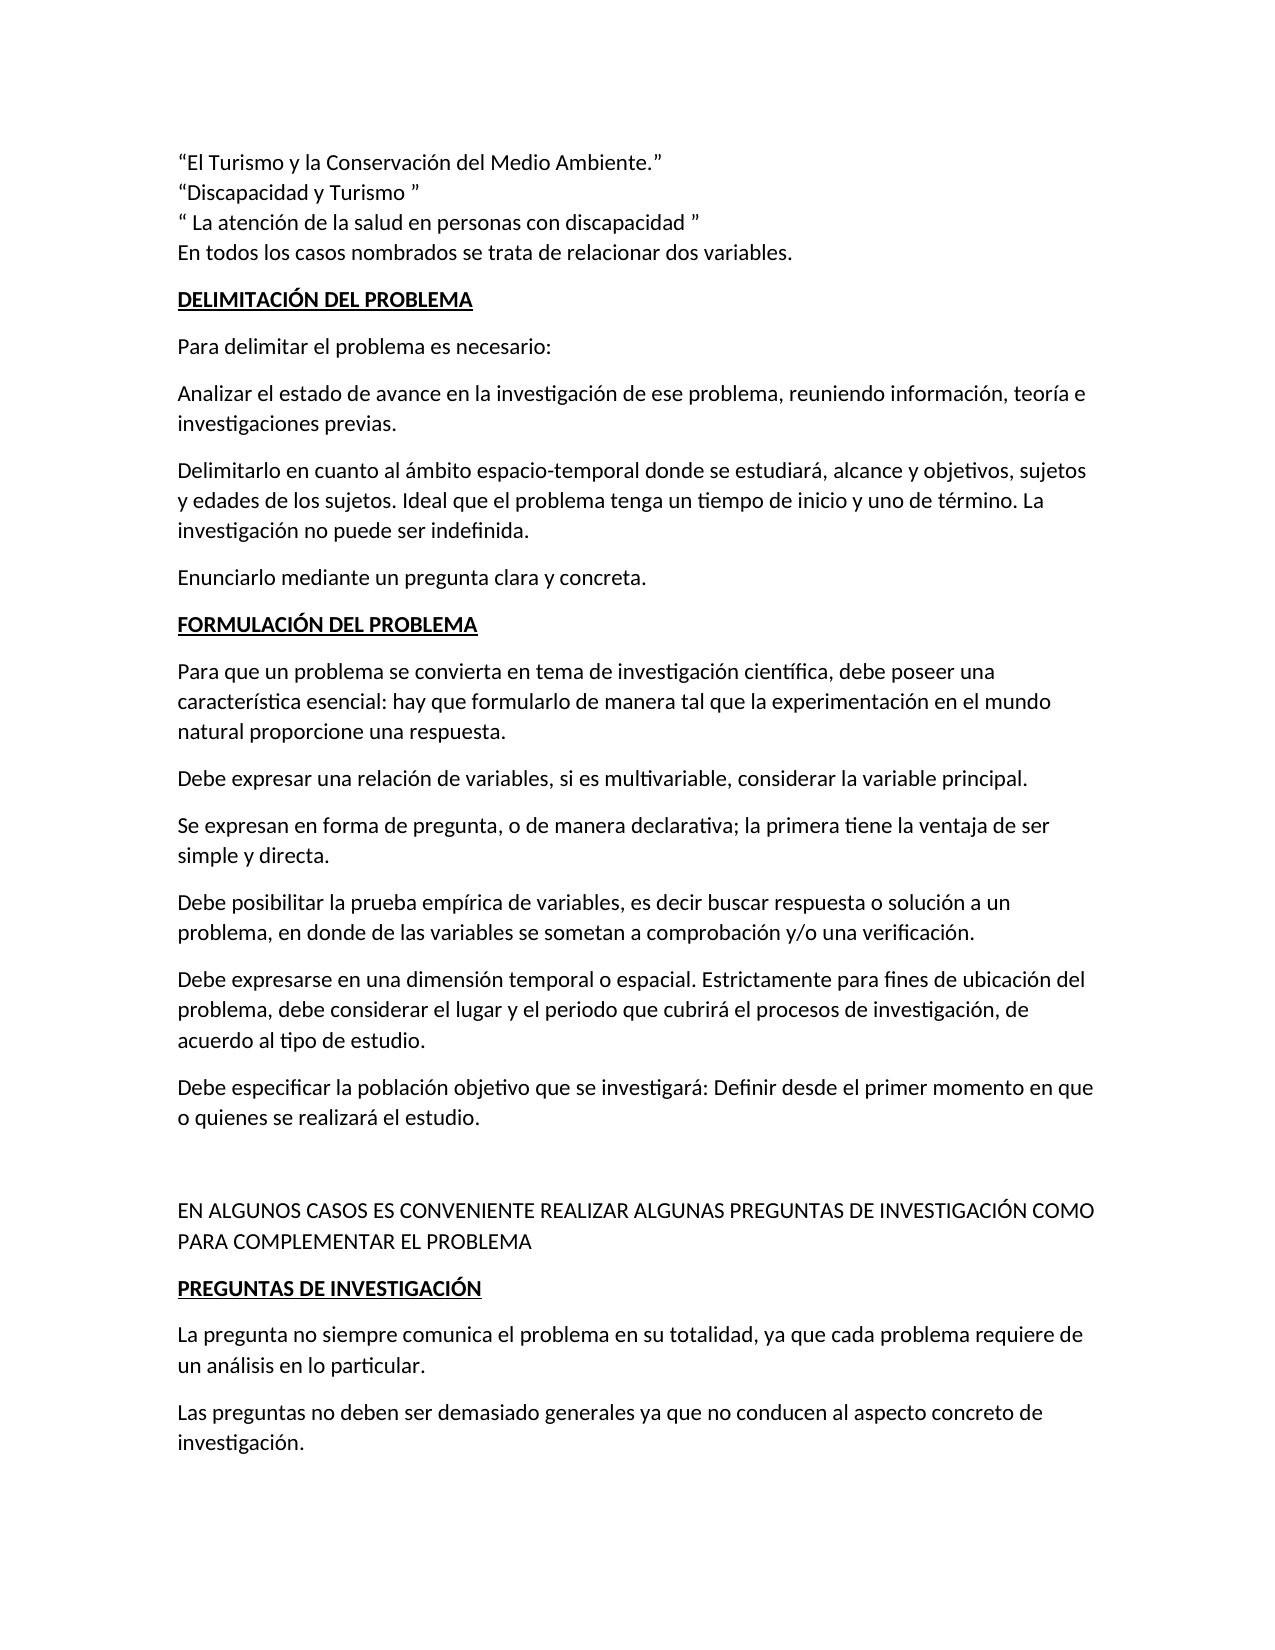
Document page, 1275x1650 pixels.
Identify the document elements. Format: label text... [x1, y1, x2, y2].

text La pregunta no siempre comunica el problema en su totalidad, ya que cada problema requiere de un análisis en lo particular. [177, 1321, 1098, 1379]
text Debe posibilitar la prueba empírica de variables, es decir buscar respuesta o solución a un problema, en donde de las variables se sometan a comprobación y/o una verificación. [177, 888, 1098, 946]
text EN ALGUNOS CASOS ES CONVENIENTE REALIZAR ALGUNAS PREGUNTAS DE INVESTIGACIÓN COMO PARA COMPLEMENTAR EL PROBLEMA [177, 1197, 1098, 1255]
text Para que un problema se convierta en tema de investigación científica, debe poseer una característica esencial: hay que formularlo de manera tal que la experimentación en el mundo natural proporcione una respuesta. [177, 657, 1098, 745]
text Para delimitar el problema es necesario: [177, 332, 1098, 360]
text “ La atención de la salud en personas con discapacidad ” [177, 208, 1098, 236]
text Enunciarlo mediante un pregunta clara y concreta. [177, 563, 1098, 591]
text DELIMITACIÓN DEL PROBLEMA [177, 285, 1098, 313]
text Debe expresar una relación de variables, si es multivariable, considerar la variable principal. [177, 764, 1098, 792]
text Analizar el estado de avance en la investigación de ese problema, reuniendo información, teoría e investigaciones previas. [177, 379, 1098, 437]
text “El Turismo y la Conservación del Medio Ambiente.” [177, 148, 1098, 176]
text Delimitarlo en cuanto al ámbito espacio-temporal donde se estudiará, alcance y objetivos, sujetos y edades de los sujetos. Ideal que el problema tenga un tiempo de inicio y uno de término. La investigación no puede ser indefinida. [177, 456, 1098, 544]
text “Discapacidad y Turismo ” [177, 178, 1098, 206]
text Debe expresarse en una dimensión temporal o espacial. Estrictamente para fines de ubicación del problema, debe considerar el lugar y el periodo que cubrirá el procesos de investigación, de acuerdo al tipo de estudio. [177, 965, 1098, 1054]
text En todos los casos nombrados se trata de relacionar dos variables. [177, 238, 1098, 266]
text FORMULACIÓN DEL PROBLEMA [177, 610, 1098, 638]
text Debe especificar la población objetivo que se investigará: Definir desde el primer momento en que o quienes se realizará el estudio. [177, 1073, 1098, 1131]
text Se expresan en forma de pregunta, o de manera declarativa; la primera tiene la ventaja de ser simple y directa. [177, 811, 1098, 869]
text Las preguntas no deben ser demasiado generales ya que no conducen al aspecto concreto de investigación. [177, 1398, 1098, 1456]
text PREGUNTAS DE INVESTIGACIÓN [177, 1274, 1098, 1302]
